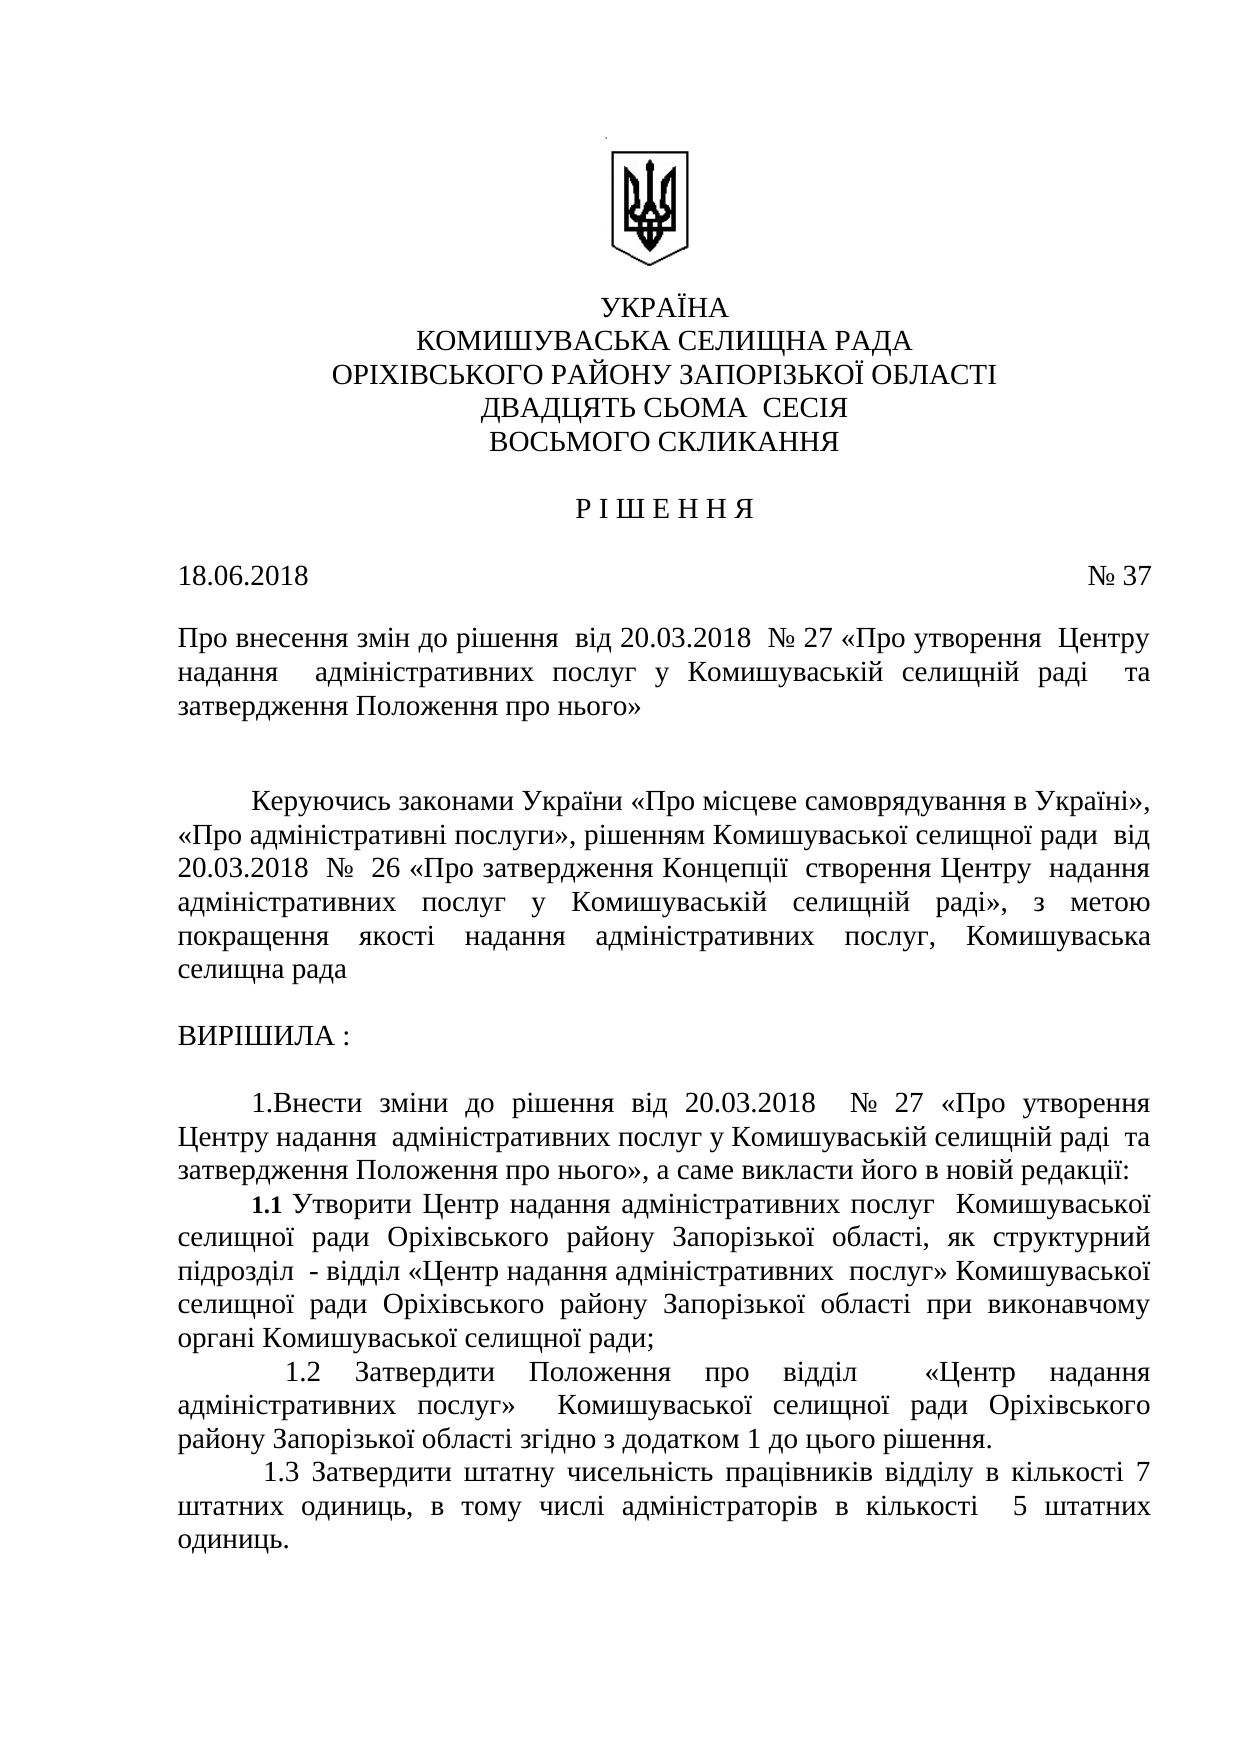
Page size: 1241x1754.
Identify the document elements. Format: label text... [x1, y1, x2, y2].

text 1.3 Затвердити штатну чисельність працівників відділу в кількості 7 штатних одиниць, в тому числі адміністраторів в кількості 5 штатних одиниць. [177, 1454, 1152, 1555]
table_header 18.06.2018 [166, 558, 664, 592]
text Р І Ш Е Н Н Я [177, 491, 1152, 525]
text ОРІХІВСЬКОГО РАЙОНУ ЗАПОРІЗЬКОЇ ОБЛАСТІ [177, 357, 1152, 391]
table_header № 37 [664, 558, 1163, 592]
picture [584, 118, 715, 290]
text ДВАДЦЯТЬ СЬОМА СЕСІЯ [177, 391, 1152, 424]
text 1.1 Утворити Центр надання адміністративних послуг Комишуваської селищної ради Оріхівського району Запорізької області, як структурний підрозділ - відділ «Центр надання адміністративних послуг» Комишуваської селищної ради Оріхівського району Запорізької області при виконавчому органі Комишуваської селищної ради; [177, 1186, 1152, 1354]
text 1.Внести зміни до рішення від 20.03.2018 № 27 «Про утворення Центру надання адміністративних послуг у Комишуваській селищній раді та затвердження Положення про нього», а саме викласти його в новій редакції: [177, 1085, 1152, 1186]
text КОМИШУВАСЬКА СЕЛИЩНА РАДА [177, 323, 1152, 357]
text Керуючись законами України «Про місцеве самоврядування в Україні», «Про адміністративні послуги», рішенням Комишуваської селищної ради від 20.03.2018 № 26 «Про затвердження Концепції створення Центру надання адміністративних послуг у Комишуваській селищній раді», з метою покращення якості надання адміністративних послуг, Комишуваська селищна рада [177, 783, 1152, 985]
text УКРАЇНА [177, 118, 1152, 323]
text ВИРІШИЛА : [177, 1018, 1152, 1052]
text 1.2 Затвердити Положення про відділ «Центр надання адміністративних послуг» Комишуваської селищної ради Оріхівського району Запорізької області згідно з додатком 1 до цього рішення. [177, 1354, 1152, 1454]
text Про внесення змін до рішення від 20.03.2018 № 27 «Про утворення Центру надання адміністративних послуг у Комишуваській селищній раді та затвердження Положення про нього» [177, 621, 1152, 721]
text ВОСЬМОГО СКЛИКАННЯ [177, 424, 1152, 458]
